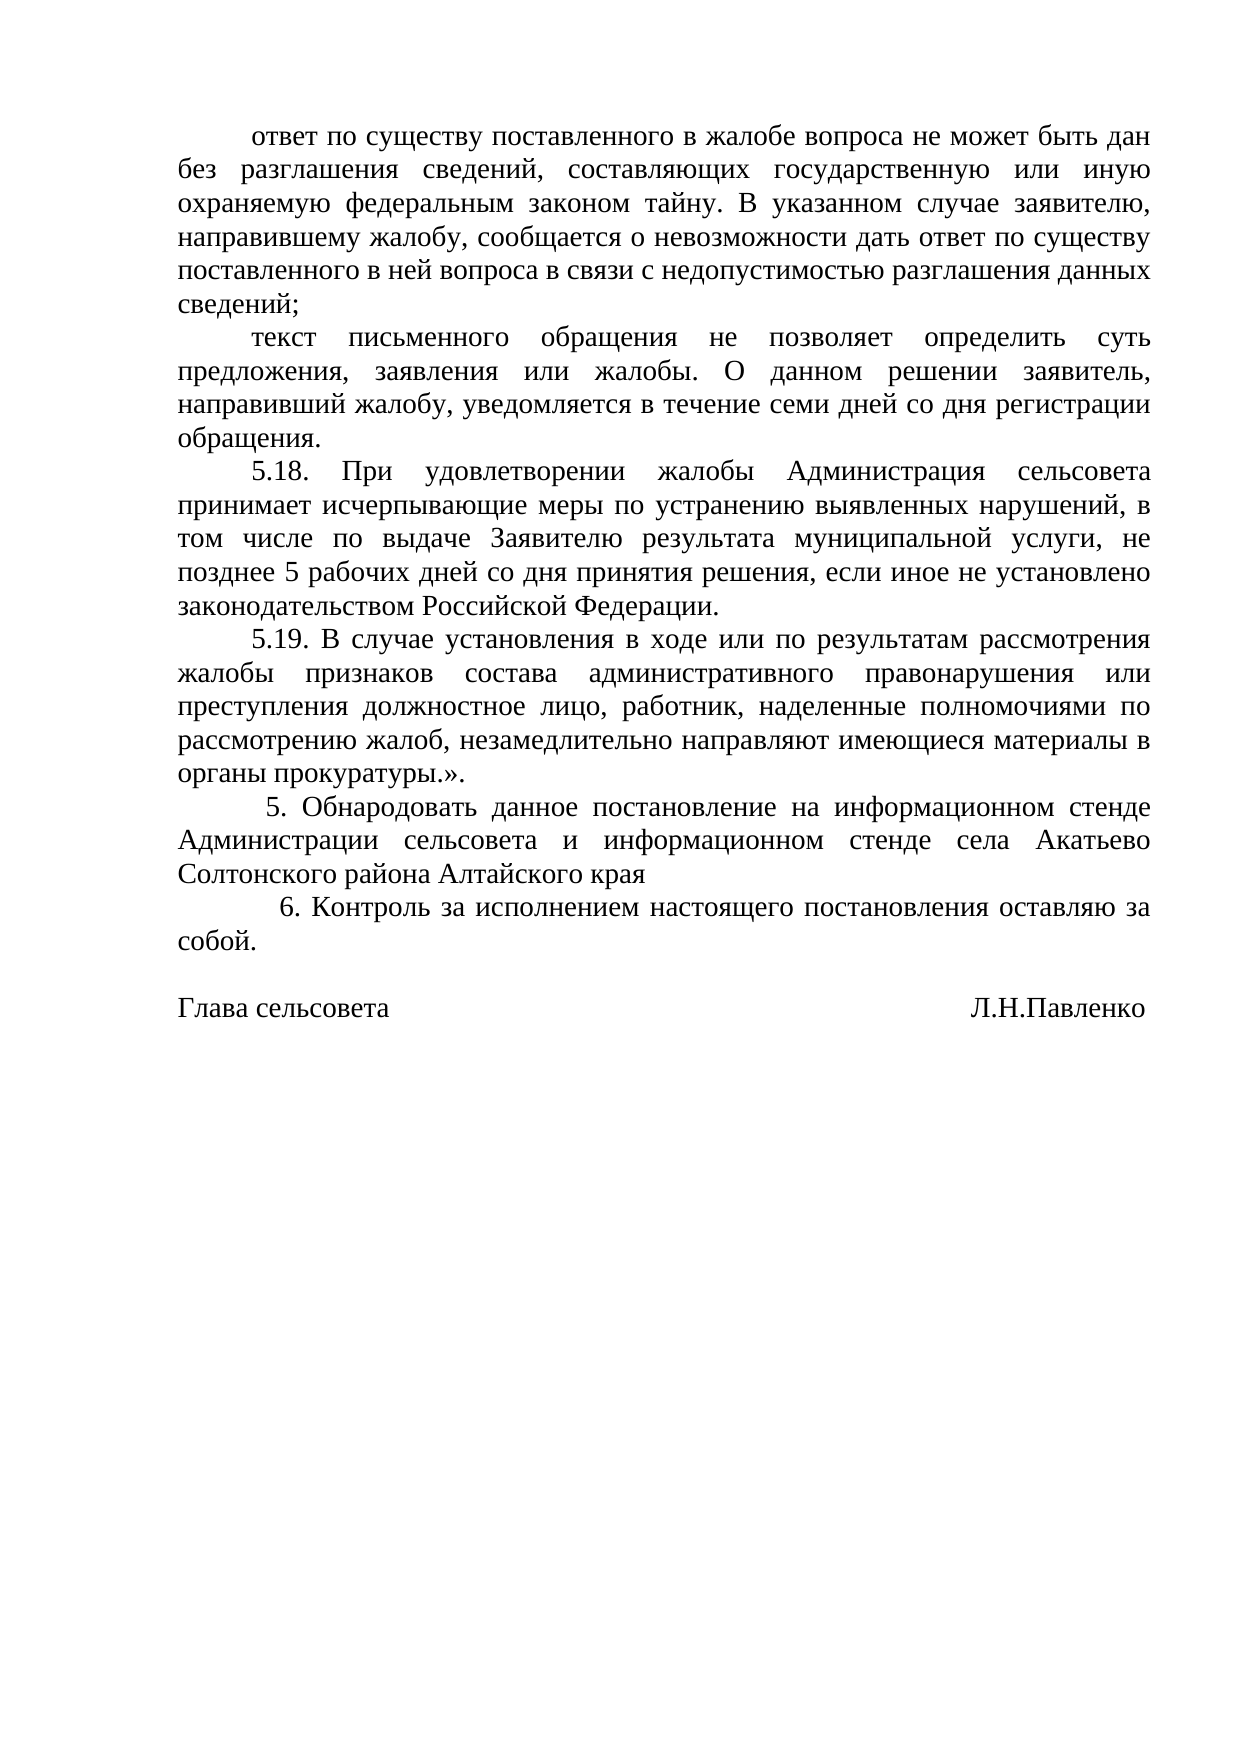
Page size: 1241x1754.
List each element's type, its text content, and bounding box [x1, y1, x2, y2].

text текст письменного обращения не позволяет определить суть предложения, заявления или жалобы. О данном решении заявитель, направивший жалобу, уведомляется в течение семи дней со дня регистрации обращения. [177, 319, 1152, 453]
text 5.18. При удовлетворении жалобы Администрация сельсовета принимает исчерпывающие меры по устранению выявленных нарушений, в том числе по выдаче Заявителю результата муниципальной услуги, не позднее 5 рабочих дней со дня принятия решения, если иное не установлено законодательством Российской Федерации. [177, 453, 1152, 621]
text 5.19. В случае установления в ходе или по результатам рассмотрения жалобы признаков состава административного правонарушения или преступления должностное лицо, работник, наделенные полномочиями по рассмотрению жалоб, незамедлительно направляют имеющиеся материалы в органы прокуратуры.». [177, 621, 1152, 789]
text 6. Контроль за исполнением настоящего постановления оставляю за собой. [177, 889, 1152, 957]
text ответ по существу поставленного в жалобе вопроса не может быть дан без разглашения сведений, составляющих государственную или иную охраняемую федеральным законом тайну. В указанном случае заявителю, направившему жалобу, сообщается о невозможности дать ответ по существу поставленного в ней вопроса в связи с недопустимостью разглашения данных сведений; [177, 118, 1152, 319]
text 5. Обнародовать данное постановление на информационном стенде Администрации сельсовета и информационном стенде села Акатьево Солтонского района Алтайского края [177, 789, 1152, 889]
text Глава сельсовета Л.Н.Павленко [177, 990, 1152, 1024]
